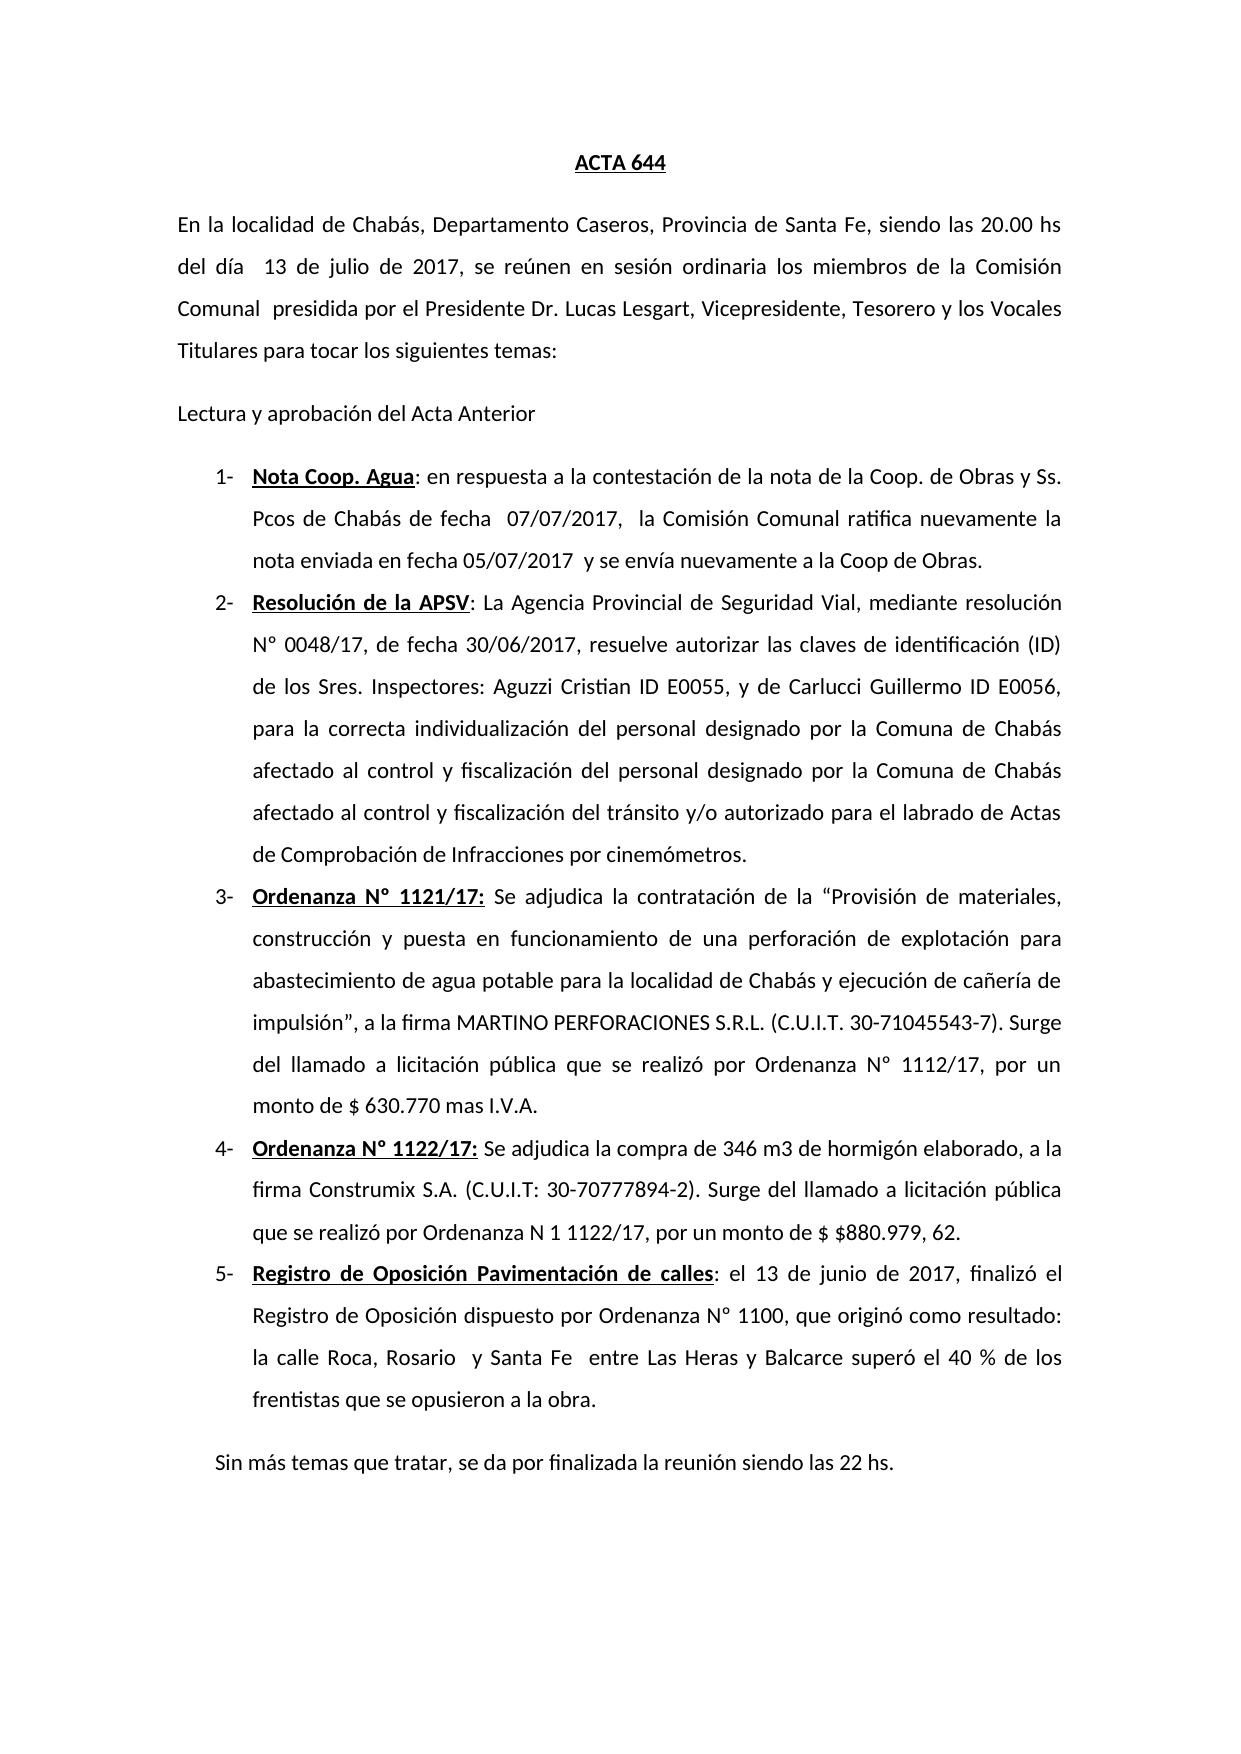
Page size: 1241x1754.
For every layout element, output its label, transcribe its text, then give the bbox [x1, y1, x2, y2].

list Registro de Oposición Pavimentación de calles: el 13 de junio de 2017, finalizó el Registro de Oposición dispuesto por Ordenanza Nº 1100, que originó como resultado: la calle Roca, Rosario y Santa Fe entre Las Heras y Balcarce superó el 40 % de los frentistas que se opusieron a la obra. [215, 1259, 1063, 1413]
list Nota Coop. Agua: en respuesta a la contestación de la nota de la Coop. de Obras y Ss. Pcos de Chabás de fecha 07/07/2017, la Comisión Comunal ratifica nuevamente la nota enviada en fecha 05/07/2017 y se envía nuevamente a la Coop de Obras. [215, 462, 1063, 574]
text Lectura y aprobación del Acta Anterior [177, 399, 1063, 427]
text En la localidad de Chabás, Departamento Caseros, Provincia de Santa Fe, siendo las 20.00 hs del día 13 de julio de 2017, se reúnen en sesión ordinaria los miembros de la Comisión Comunal presidida por el Presidente Dr. Lucas Lesgart, Vicepresidente, Tesorero y los Vocales Titulares para tocar los siguientes temas: [177, 210, 1063, 364]
text Sin más temas que tratar, se da por finalizada la reunión siendo las 22 hs. [215, 1448, 1063, 1476]
list Ordenanza Nº 1122/17: Se adjudica la compra de 346 m3 de hormigón elaborado, a la firma Construmix S.A. (C.U.I.T: 30-70777894-2). Surge del llamado a licitación pública que se realizó por Ordenanza N 1 1122/17, por un monto de $ $880.979, 62. [215, 1134, 1063, 1246]
list Ordenanza Nº 1121/17: Se adjudica la contratación de la “Provisión de materiales, construcción y puesta en funcionamiento de una perforación de explotación para abastecimiento de agua potable para la localidad de Chabás y ejecución de cañería de impulsión”, a la firma MARTINO PERFORACIONES S.R.L. (C.U.I.T. 30-71045543-7). Surge del llamado a licitación pública que se realizó por Ordenanza Nº 1112/17, por un monto de $ 630.770 mas I.V.A. [215, 882, 1063, 1120]
text ACTA 644 [177, 148, 1063, 176]
list Resolución de la APSV: La Agencia Provincial de Seguridad Vial, mediante resolución Nº 0048/17, de fecha 30/06/2017, resuelve autorizar las claves de identificación (ID) de los Sres. Inspectores: Aguzzi Cristian ID E0055, y de Carlucci Guillermo ID E0056, para la correcta individualización del personal designado por la Comuna de Chabás afectado al control y fiscalización del personal designado por la Comuna de Chabás afectado al control y fiscalización del tránsito y/o autorizado para el labrado de Actas de Comprobación de Infracciones por cinemómetros. [215, 588, 1063, 868]
